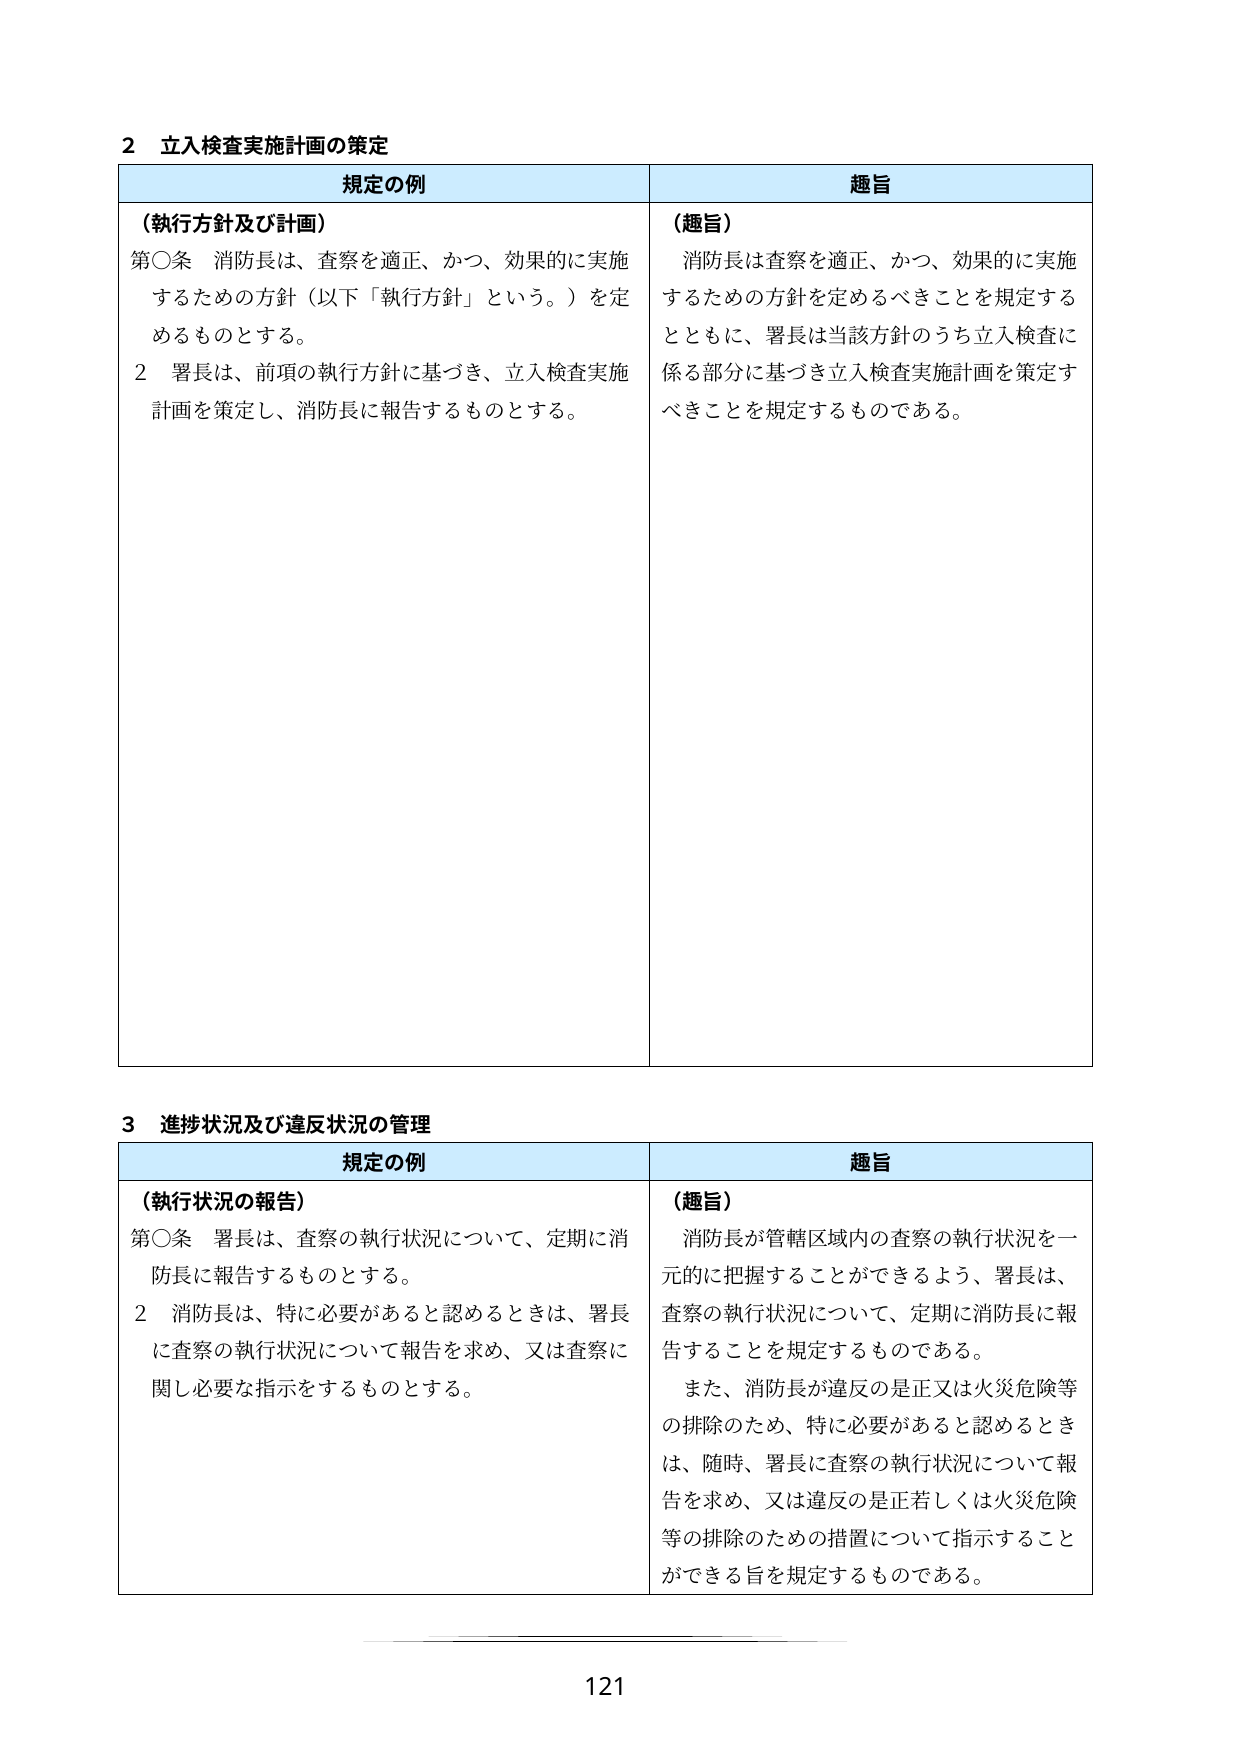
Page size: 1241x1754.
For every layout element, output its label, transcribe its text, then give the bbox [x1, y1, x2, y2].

table_cell （趣旨） 消防長が管轄区域内の査察の執行状況を一元的に把握することができるよう、署長は、査察の執行状況について、定期に消防長に報告することを規定するものである。 また、消防長が違反の是正又は火災危険等の排除のため、特に必要があると認めるときは、随時、署長に査察の執行状況について報告を求め、又は違反の是正若しくは火災危険等の排除のための措置について指示することができる旨を規定するものである。 [650, 1181, 1092, 1594]
table_header 規定の例 [119, 1143, 649, 1180]
table_cell （執行状況の報告） 第○条 署長は、査察の執行状況について、定期に消防長に報告するものとする。 ２ 消防長は、特に必要があると認めるときは、署長に査察の執行状況について報告を求め、又は査察に関し必要な指示をするものとする。 [119, 1181, 649, 1594]
text ３ 進捗状況及び違反状況の管理 [118, 1104, 1092, 1142]
table_header 趣旨 [650, 1143, 1092, 1180]
table_header 規定の例 [119, 165, 649, 202]
table_header 趣旨 [650, 165, 1092, 202]
table_cell （趣旨） 消防長は査察を適正、かつ、効果的に実施するための方針を定めるべきことを規定するとともに、署長は当該方針のうち立入検査に係る部分に基づき立入検査実施計画を策定すべきことを規定するものである。 [650, 203, 1092, 1066]
table_cell （執行方針及び計画） 第○条 消防長は、査察を適正、かつ、効果的に実施するための方針（以下「執行方針」という。）を定めるものとする。 ２ 署長は、前項の執行方針に基づき、立入検査実施計画を策定し、消防長に報告するものとする。 [119, 203, 649, 1066]
text ２ 立入検査実施計画の策定 [118, 126, 1092, 163]
